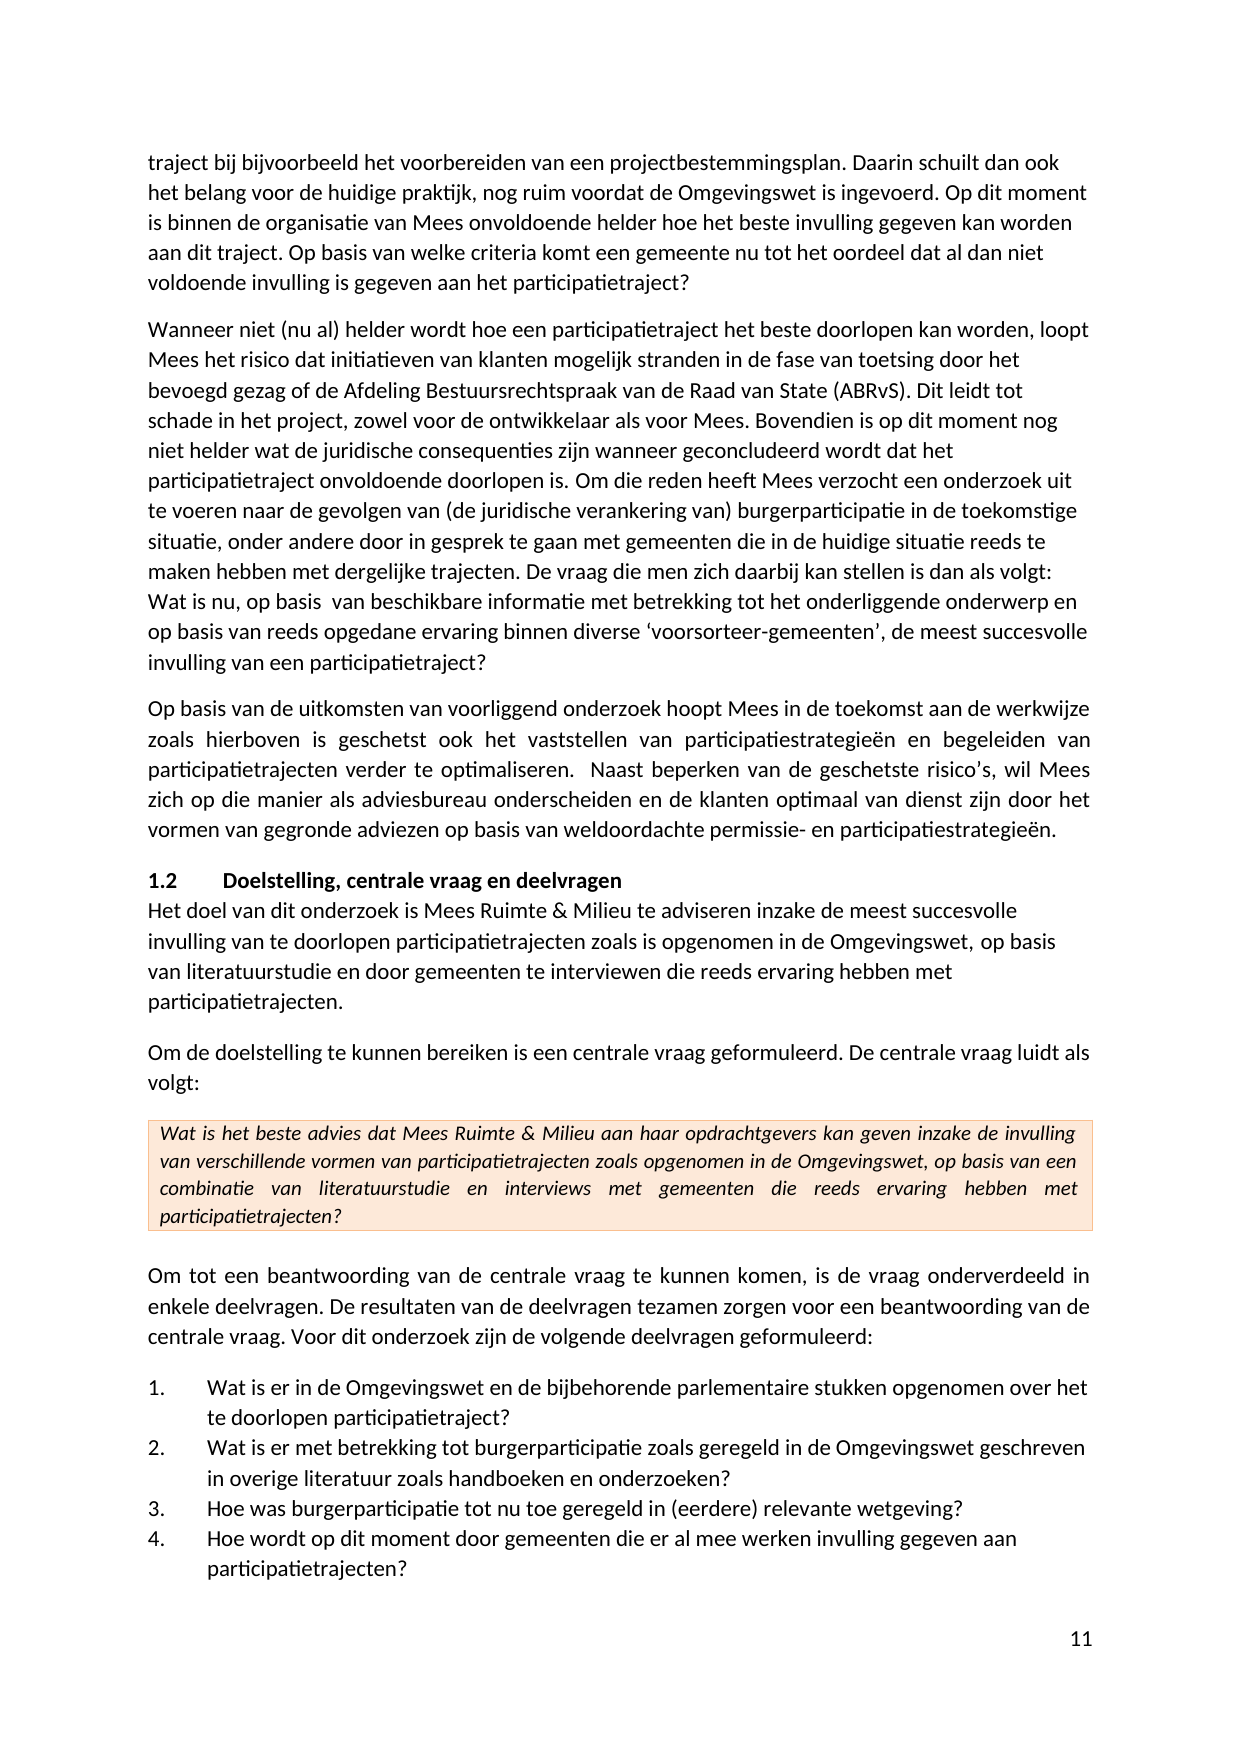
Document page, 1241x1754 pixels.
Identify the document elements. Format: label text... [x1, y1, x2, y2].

list Wat is er met betrekking tot burgerparticipatie zoals geregeld in de Omgevingswet geschreven in overige literatuur zoals handboeken en onderzoeken? [148, 1433, 1092, 1492]
list Hoe was burgerparticipatie tot nu toe geregeld in (eerdere) relevante wetgeving? [148, 1494, 1092, 1522]
table_header Wat is het beste advies dat Mees Ruimte & Milieu aan haar opdrachtgevers kan geven inzake de invulling van verschillende vormen van participatietrajecten zoals opgenomen in de Omgevingswet, op basis van een combinatie van literatuurstudie en interviews met gemeenten die reeds ervaring hebben met participatietrajecten? [149, 1121, 1092, 1230]
list Hoe wordt op dit moment door gemeenten die er al mee werken invulling gegeven aan participatietrajecten? [148, 1524, 1092, 1582]
list Wat is er in de Omgevingswet en de bijbehorende parlementaire stukken opgenomen over het te doorlopen participatietraject? [148, 1373, 1092, 1431]
text Om tot een beantwoording van de centrale vraag te kunnen komen, is de vraag onderverdeeld in enkele deelvragen. De resultaten van de deelvragen tezamen zorgen voor een beantwoording van de centrale vraag. Voor dit onderzoek zijn de volgende deelvragen geformuleerd: [148, 1231, 1092, 1350]
text Om de doelstelling te kunnen bereiken is een centrale vraag geformuleerd. De centrale vraag luidt als volgt: [148, 1038, 1092, 1097]
text Wanneer niet (nu al) helder wordt hoe een participatietraject het beste doorlopen kan worden, loopt Mees het risico dat initiatieven van klanten mogelijk stranden in de fase van toetsing door het bevoegd gezag of de Afdeling Bestuursrechtspraak van de Raad van State (ABRvS). Dit leidt tot schade in het project, zowel voor de ontwikkelaar als voor Mees. Bovendien is op dit moment nog niet helder wat de juridische consequenties zijn wanneer geconcludeerd wordt dat het participatietraject onvoldoende doorlopen is. Om die reden heeft Mees verzocht een onderzoek uit te voeren naar de gevolgen van (de juridische verankering van) burgerparticipatie in de toekomstige situatie, onder andere door in gesprek te gaan met gemeenten die in de huidige situatie reeds te maken hebben met dergelijke trajecten. De vraag die men zich daarbij kan stellen is dan als volgt: Wat is nu, op basis van beschikbare informatie met betrekking tot het onderliggende onderwerp en op basis van reeds opgedane ervaring binnen diverse ‘voorsorteer-gemeenten’, de meest succesvolle invulling van een participatietraject? [148, 315, 1092, 676]
text Het doel van dit onderzoek is Mees Ruimte & Milieu te adviseren inzake de meest succesvolle invulling van te doorlopen participatietrajecten zoals is opgenomen in de Omgevingswet, op basis van literatuurstudie en door gemeenten te interviewen die reeds ervaring hebben met participatietrajecten. [148, 897, 1092, 1015]
text Op basis van de uitkomsten van voorliggend onderzoek hoopt Mees in de toekomst aan de werkwijze zoals hierboven is geschetst ook het vaststellen van participatiestrategieën en begeleiden van participatietrajecten verder te optimaliseren. Naast beperken van de geschetste risico’s, wil Mees zich op die manier als adviesbureau onderscheiden en de klanten optimaal van dienst zijn door het vormen van gegronde adviezen op basis van weldoordachte permissie- en participatiestrategieën. [148, 694, 1092, 843]
subtitle Doelstelling, centrale vraag en deelvragen [148, 866, 1092, 894]
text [148, 148, 1092, 297]
